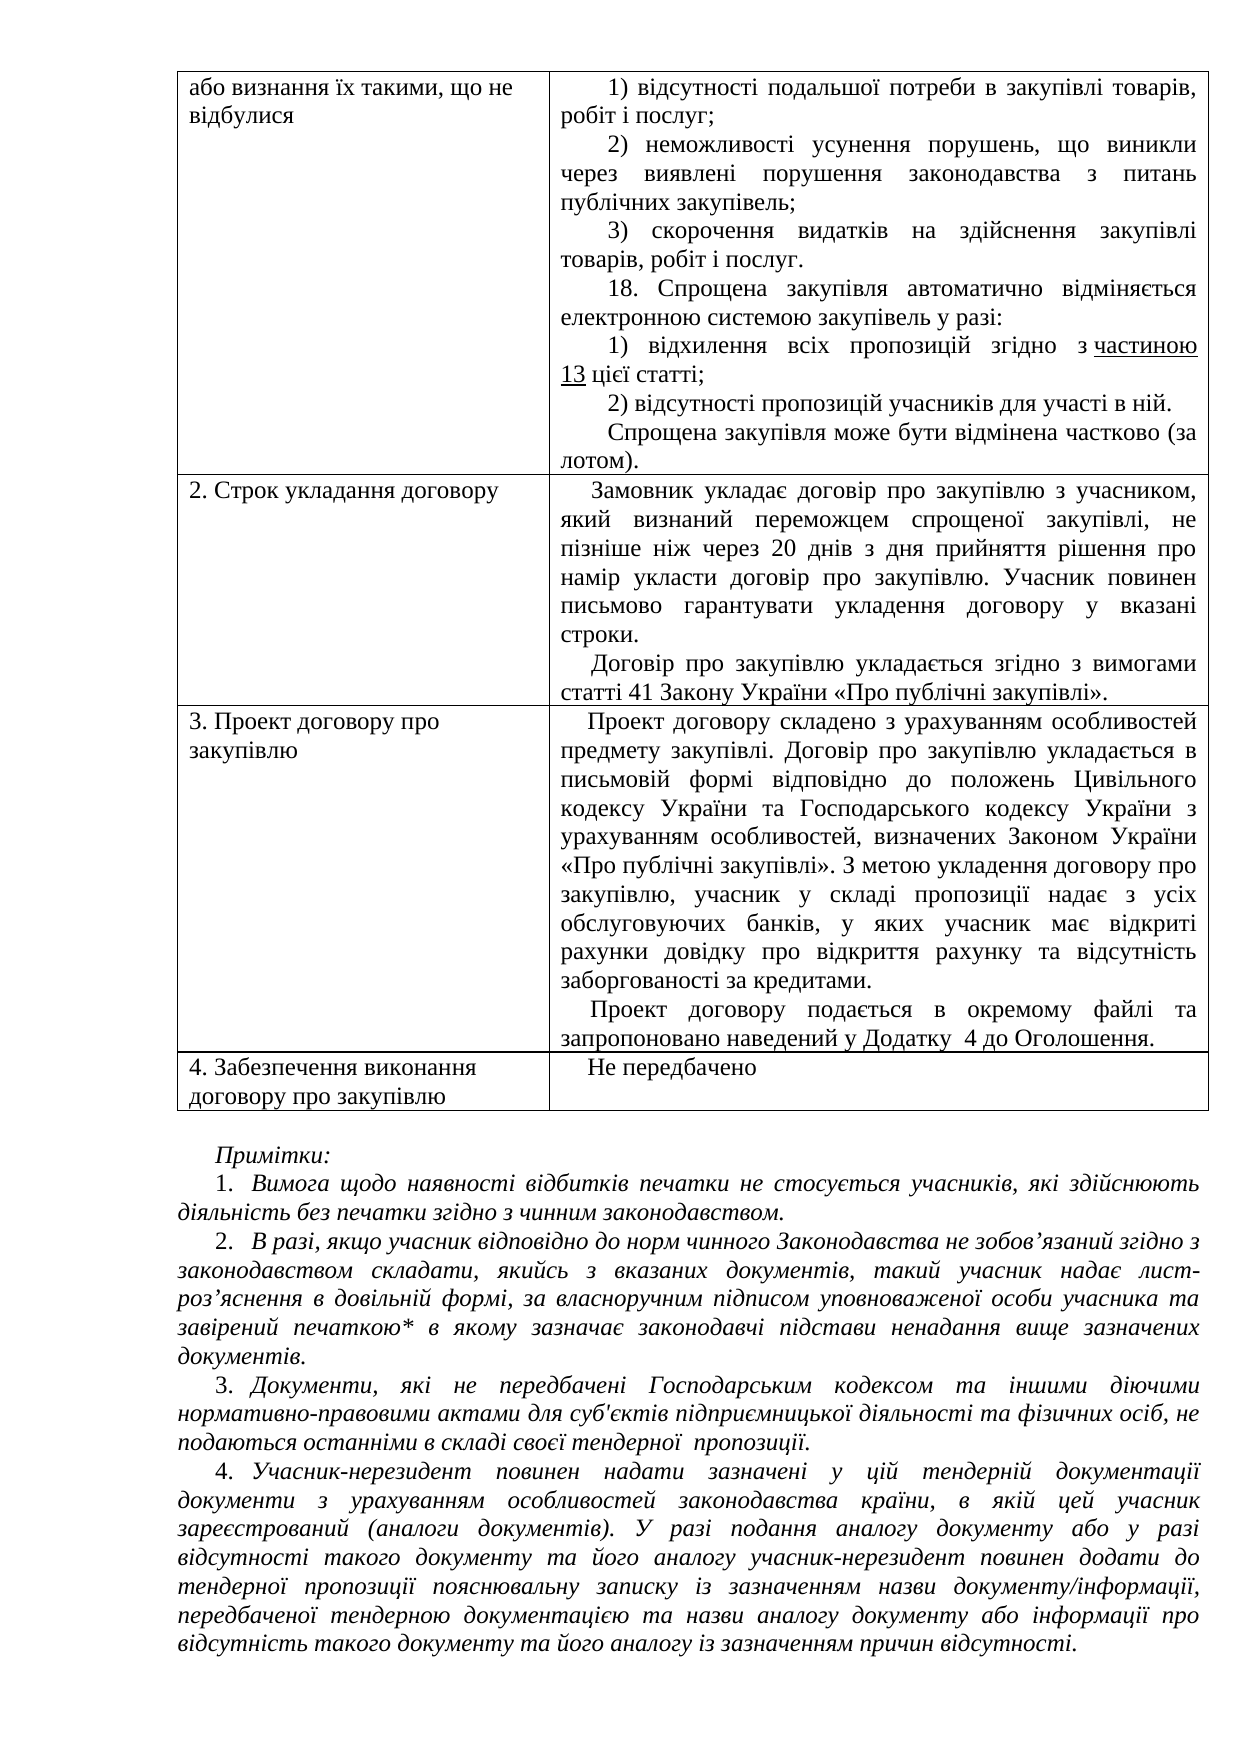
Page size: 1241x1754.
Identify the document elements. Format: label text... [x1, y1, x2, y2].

text Примітки: [177, 1140, 1203, 1168]
table_cell 3. Проект договору про закупівлю [178, 706, 549, 1051]
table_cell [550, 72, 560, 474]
table_cell Замовник укладає договір про закупівлю з учасником, який визнаний переможцем спрощеної закупівлі, не пізніше ніж через 20 днів з дня прийняття рішення про намір укласти договір про закупівлю. Учасник повинен письмово гарантувати укладення договору у вказані строки. Договір про закупівлю укладається згідно з вимогами статті 41 Закону України «Про публічні закупівлі». [550, 475, 1208, 705]
table_cell Проект договору складено з урахуванням особливостей предмету закупівлі. Договір про закупівлю укладається в письмовій формі відповідно до положень Цивільного кодексу України та Господарського кодексу України з урахуванням особливостей, визначених Законом України «Про публічні закупівлі». З метою укладення договору про закупівлю, учасник у складі пропозиції надає з усіх обслуговуючих банків, у яких учасник має відкриті рахунки довідку про відкриття рахунку та відсутність заборгованості за кредитами. Проект договору подається в окремому файлі та запропоновано наведений у Додатку 4 до Оголошення. [550, 706, 1208, 1051]
list Учасник-нерезидент повинен надати зазначені у цій тендерній документації документи з урахуванням особливостей законодавства країни, в якій цей учасник зареєстрований (аналоги документів). У разі подання аналогу документу або у разі відсутності такого документу та його аналогу учасник-нерезидент повинен додати до тендерної пропозиції пояснювальну записку із зазначенням назви документу/інформації, передбаченої тендерною документацією та назви аналогу документу або інформації про відсутність такого документу та його аналогу із зазначенням причин відсутності. [177, 1456, 1203, 1657]
table_cell 4. Забезпечення виконання договору про закупівлю [178, 1053, 549, 1110]
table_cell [178, 72, 549, 474]
list Документи, які не передбачені Господарським кодексом та іншими діючими нормативно-правовими актами для суб'єктів підприємницької діяльності та фізичних осіб, не подаються останніми в складі своєї тендерної пропозиції. [177, 1370, 1203, 1456]
table_cell Не передбачено [550, 1053, 1208, 1110]
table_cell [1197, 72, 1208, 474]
table_cell 2. Строк укладання договору [178, 475, 549, 705]
list В разі, якщо учасник відповідно до норм чинного Законодавства не зобов’язаний згідно з законодавством складати, якийсь з вказаних документів, такий учасник надає лист-роз’яснення в довільній формі, за власноручним підписом уповноваженої особи учасника та завірений печаткою* в якому зазначає законодавчі підстави ненадання вище зазначених документів. [177, 1226, 1203, 1370]
list Вимога щодо наявності відбитків печатки не стосується учасників, які здійснюють діяльність без печатки згідно з чинним законодавством. [177, 1168, 1203, 1226]
